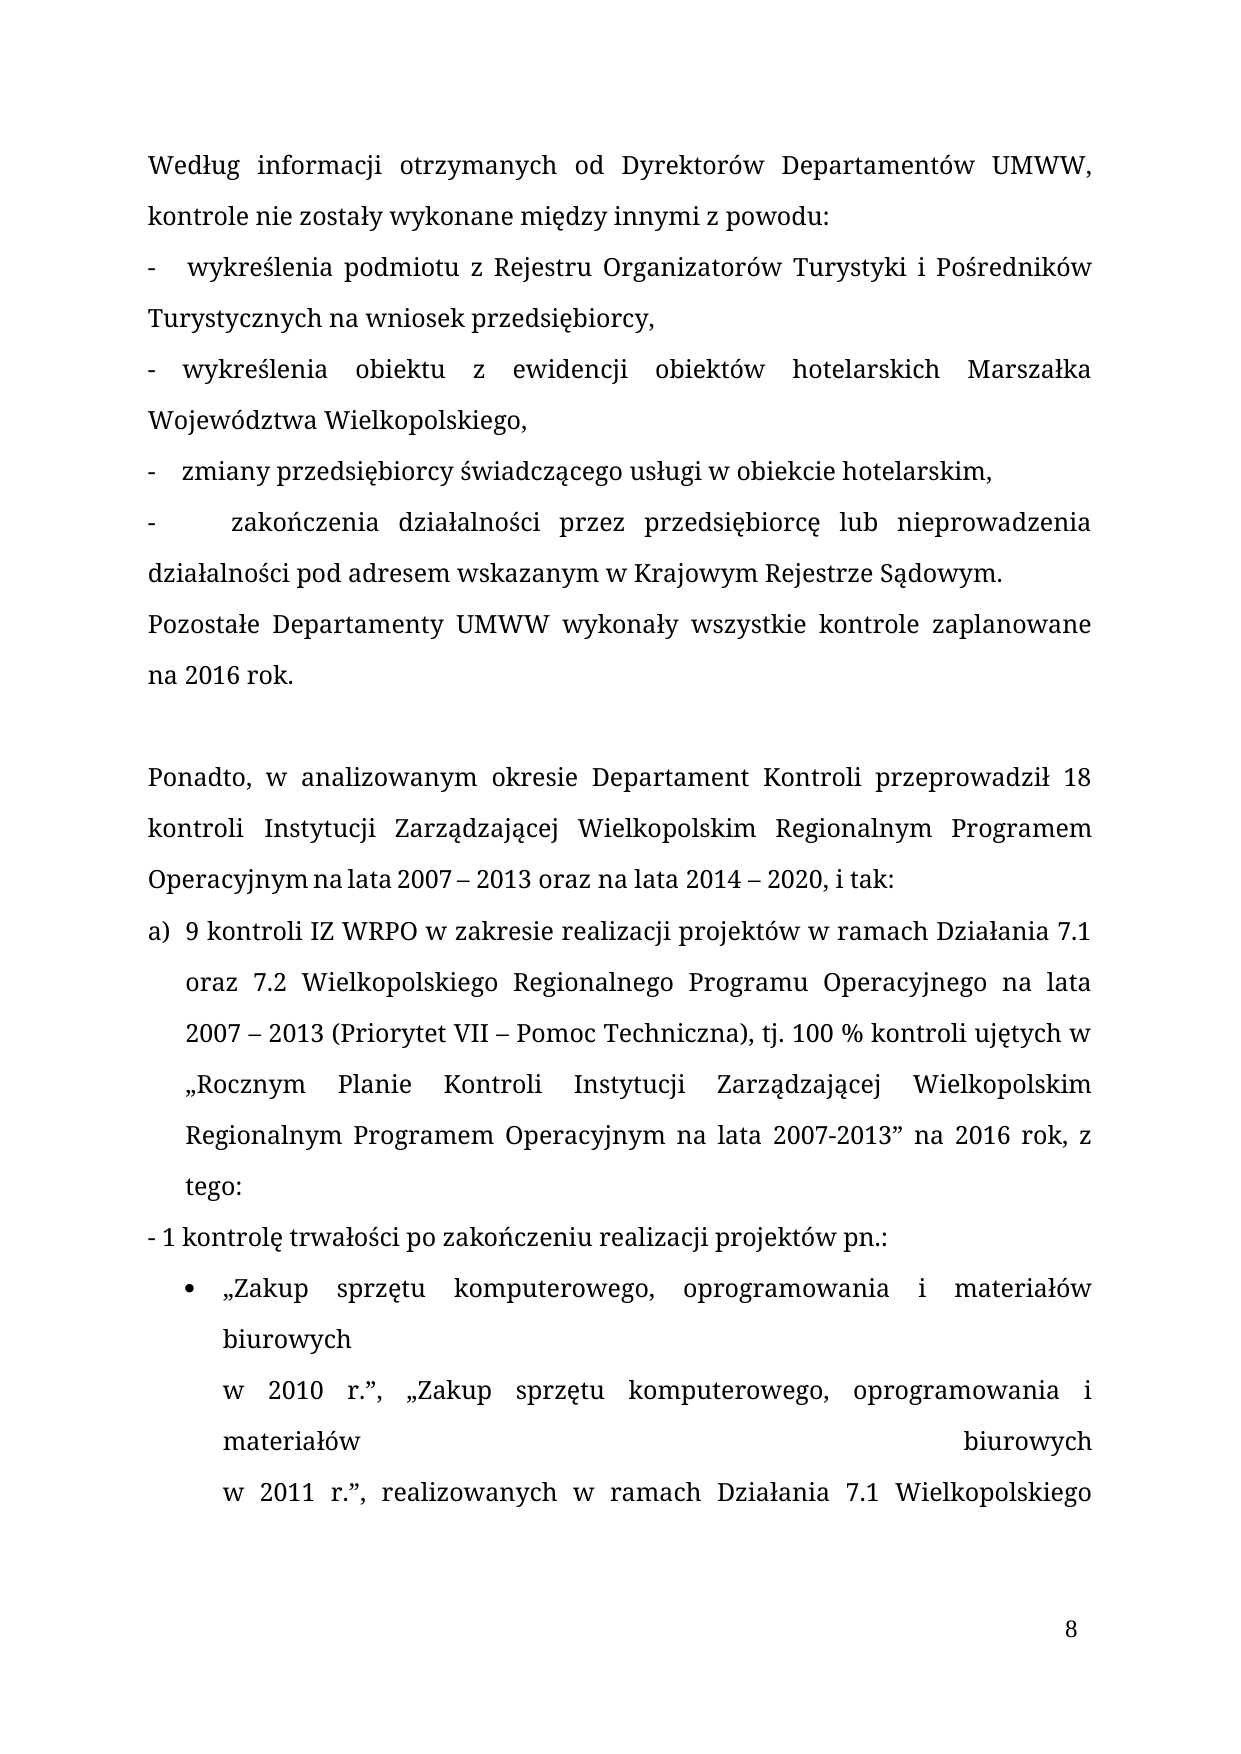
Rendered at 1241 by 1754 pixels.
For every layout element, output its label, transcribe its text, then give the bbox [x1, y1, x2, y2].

list 9 kontroli IZ WRPO w zakresie realizacji projektów w ramach Działania 7.1 oraz 7.2 Wielkopolskiego Regionalnego Programu Operacyjnego na lata 2007 – 2013 (Priorytet VII – Pomoc Techniczna), tj. 100 % kontroli ujętych w „Rocznym Planie Kontroli Instytucji Zarządzającej Wielkopolskim Regionalnym Programem Operacyjnym na lata 2007- na 2016 rok, z tego: [148, 913, 1093, 1202]
text Ponadto, w analizowanym okresie Departament Kontroli przeprowadził 18 kontroli Instytucji Zarządzającej Wielkopolskim Regionalnym Programem Operacyjnym na lata 2007 – 2013 oraz na lata 2014 – 2020, i tak: [148, 760, 1093, 896]
text Według informacji otrzymanych od Dyrektorów Departamentów UMWW, kontrole nie zostały wykonane między innymi z powodu: [148, 148, 1093, 233]
text - 1 kontrolę trwałości po zakończeniu realizacji projektów pn.: [148, 1219, 1093, 1253]
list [185, 1271, 1093, 1509]
text - zakończenia działalności przez przedsiębiorcę lub nieprowadzenia działalności pod adresem wskazanym w Krajowym Rejestrze Sądowym. [148, 505, 1093, 590]
text - zmiany przedsiębiorcy świadczącego usługi w obiekcie hotelarskim, [148, 454, 1093, 488]
text - wykreślenia obiektu z ewidencji obiektów hotelarskich Marszałka Województwa Wielkopolskiego, [148, 352, 1093, 437]
text - wykreślenia podmiotu z Rejestru Organizatorów Turystyki i Pośredników Turystycznych na wniosek przedsiębiorcy, [148, 250, 1093, 335]
text Pozostałe Departamenty UMWW wykonały wszystkie kontrole zaplanowane na 2016 rok. [148, 607, 1093, 692]
